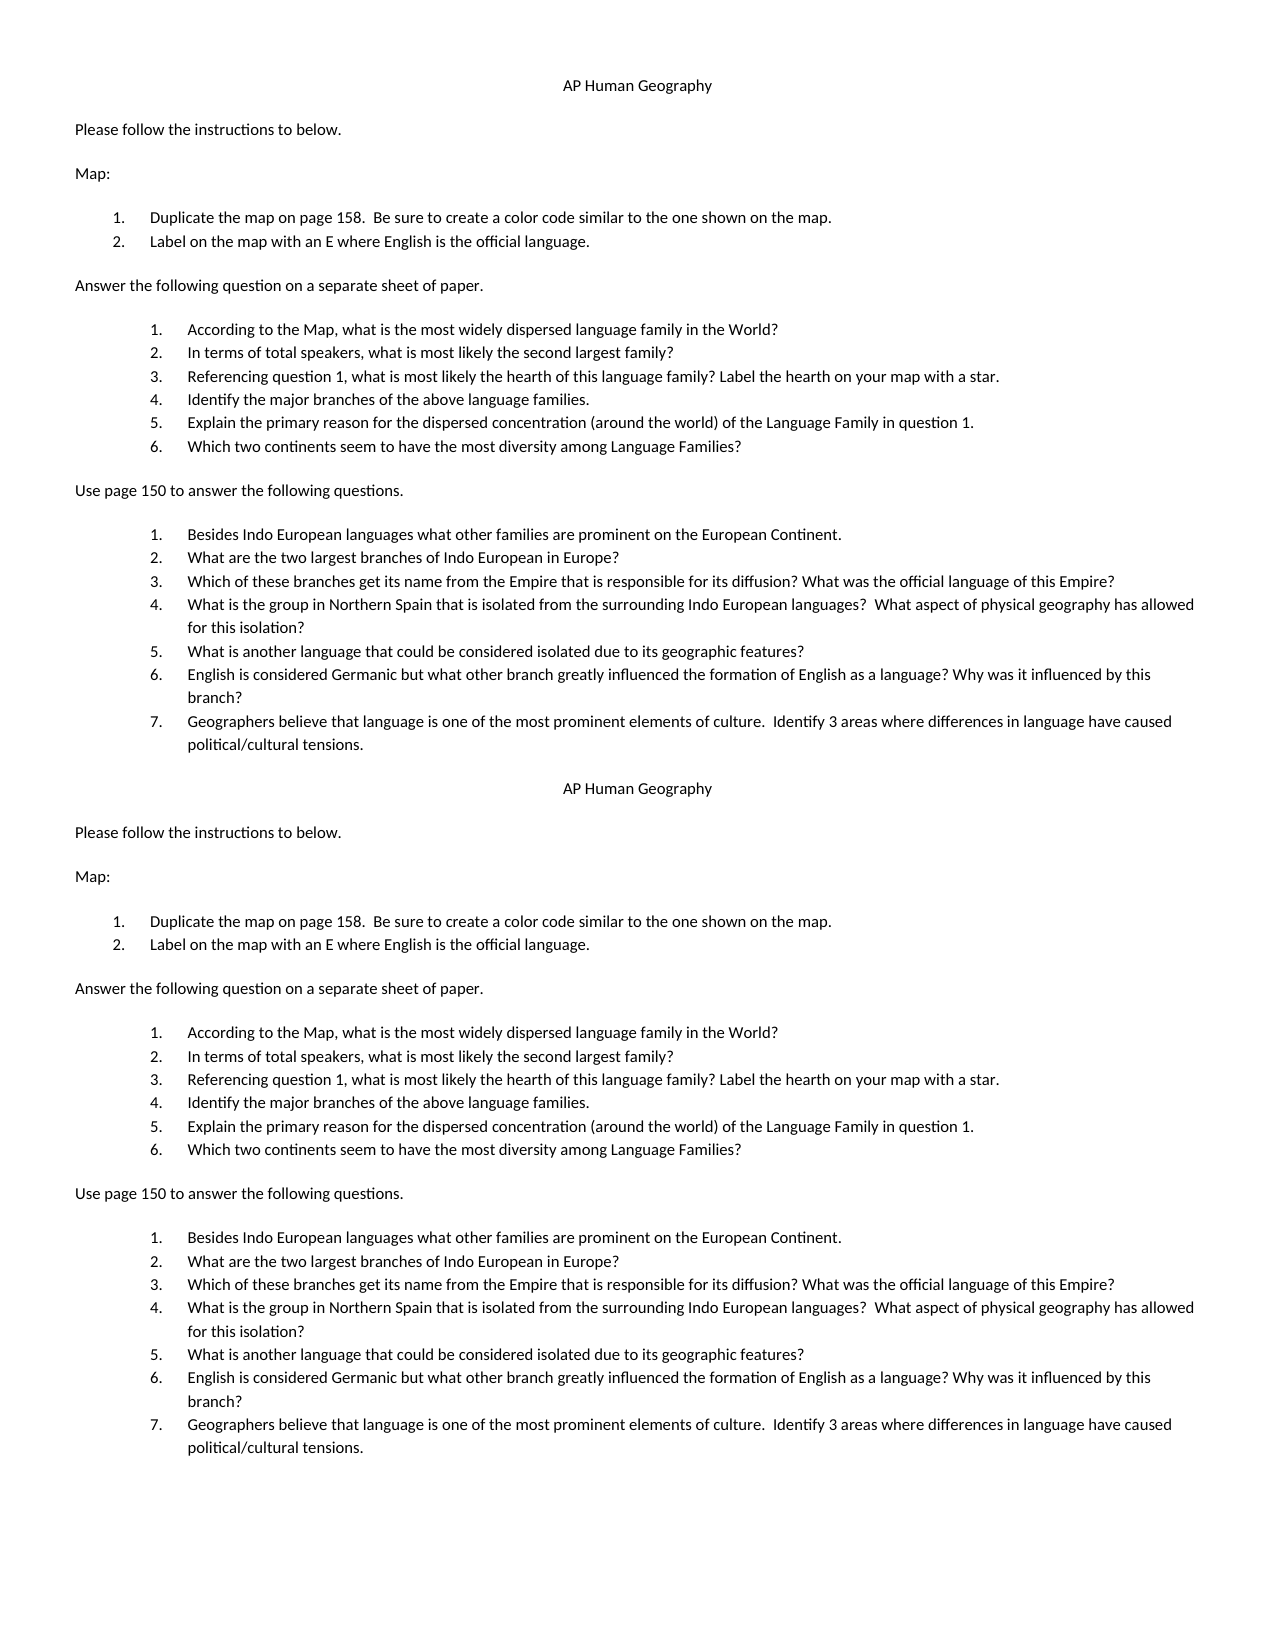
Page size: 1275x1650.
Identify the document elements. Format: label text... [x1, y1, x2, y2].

text Please follow the instructions to below. [75, 822, 1200, 843]
list Label on the map with an E where English is the official language. [112, 231, 1200, 251]
text Answer the following question on a separate sheet of paper. [75, 275, 1200, 295]
text Map: [75, 867, 1200, 887]
list In terms of total speakers, what is most likely the second largest family? [150, 342, 1200, 363]
text Use page 150 to answer the following questions. [75, 480, 1200, 500]
list Duplicate the map on page 158. Be sure to create a color code similar to the one shown on the map. [112, 911, 1200, 931]
list According to the Map, what is the most widely dispersed language family in the World? [150, 1022, 1200, 1043]
text Please follow the instructions to below. [75, 119, 1200, 139]
list What are the two largest branches of Indo European in Europe? [150, 1251, 1200, 1271]
list Which two continents seem to have the most diversity among Language Families? [150, 436, 1200, 456]
text Map: [75, 163, 1200, 184]
list What is the group in Northern Spain that is isolated from the surrounding Indo European languages? What aspect of physical geography has allowed for this isolation? [150, 1297, 1200, 1341]
list Label on the map with an E where English is the official language. [112, 934, 1200, 954]
list What is another language that could be considered isolated due to its geographic features? [150, 641, 1200, 661]
list Besides Indo European languages what other families are prominent on the European Continent. [150, 1227, 1200, 1248]
list English is considered Germanic but what other branch greatly influenced the formation of English as a language? Why was it influenced by this branch? [150, 1367, 1200, 1411]
text AP Human Geography [75, 778, 1200, 799]
list Referencing question 1, what is most likely the hearth of this language family? Label the hearth on your map with a star. [150, 1069, 1200, 1089]
list Explain the primary reason for the dispersed concentration (around the world) of the Language Family in question 1. [150, 1116, 1200, 1136]
text AP Human Geography [75, 75, 1200, 95]
list According to the Map, what is the most widely dispersed language family in the World? [150, 319, 1200, 339]
list English is considered Germanic but what other branch greatly influenced the formation of English as a language? Why was it influenced by this branch? [150, 664, 1200, 708]
list Which of these branches get its name from the Empire that is responsible for its diffusion? What was the official language of this Empire? [150, 1274, 1200, 1294]
list What are the two largest branches of Indo European in Europe? [150, 547, 1200, 568]
text Use page 150 to answer the following questions. [75, 1183, 1200, 1204]
list Identify the major branches of the above language families. [150, 389, 1200, 409]
list Explain the primary reason for the dispersed concentration (around the world) of the Language Family in question 1. [150, 412, 1200, 433]
list What is another language that could be considered isolated due to its geographic features? [150, 1344, 1200, 1364]
text Answer the following question on a separate sheet of paper. [75, 978, 1200, 999]
list Geographers believe that language is one of the most prominent elements of culture. Identify 3 areas where differences in language have caused political/cultural tensions. [150, 711, 1200, 754]
list What is the group in Northern Spain that is isolated from the surrounding Indo European languages? What aspect of physical geography has allowed for this isolation? [150, 594, 1200, 638]
list Referencing question 1, what is most likely the hearth of this language family? Label the hearth on your map with a star. [150, 366, 1200, 386]
list Geographers believe that language is one of the most prominent elements of culture. Identify 3 areas where differences in language have caused political/cultural tensions. [150, 1414, 1200, 1458]
list Identify the major branches of the above language families. [150, 1092, 1200, 1113]
list Which of these branches get its name from the Empire that is responsible for its diffusion? What was the official language of this Empire? [150, 571, 1200, 591]
list Which two continents seem to have the most diversity among Language Families? [150, 1139, 1200, 1159]
list In terms of total speakers, what is most likely the second largest family? [150, 1046, 1200, 1066]
list Besides Indo European languages what other families are prominent on the European Continent. [150, 524, 1200, 544]
list Duplicate the map on page 158. Be sure to create a color code similar to the one shown on the map. [112, 207, 1200, 228]
